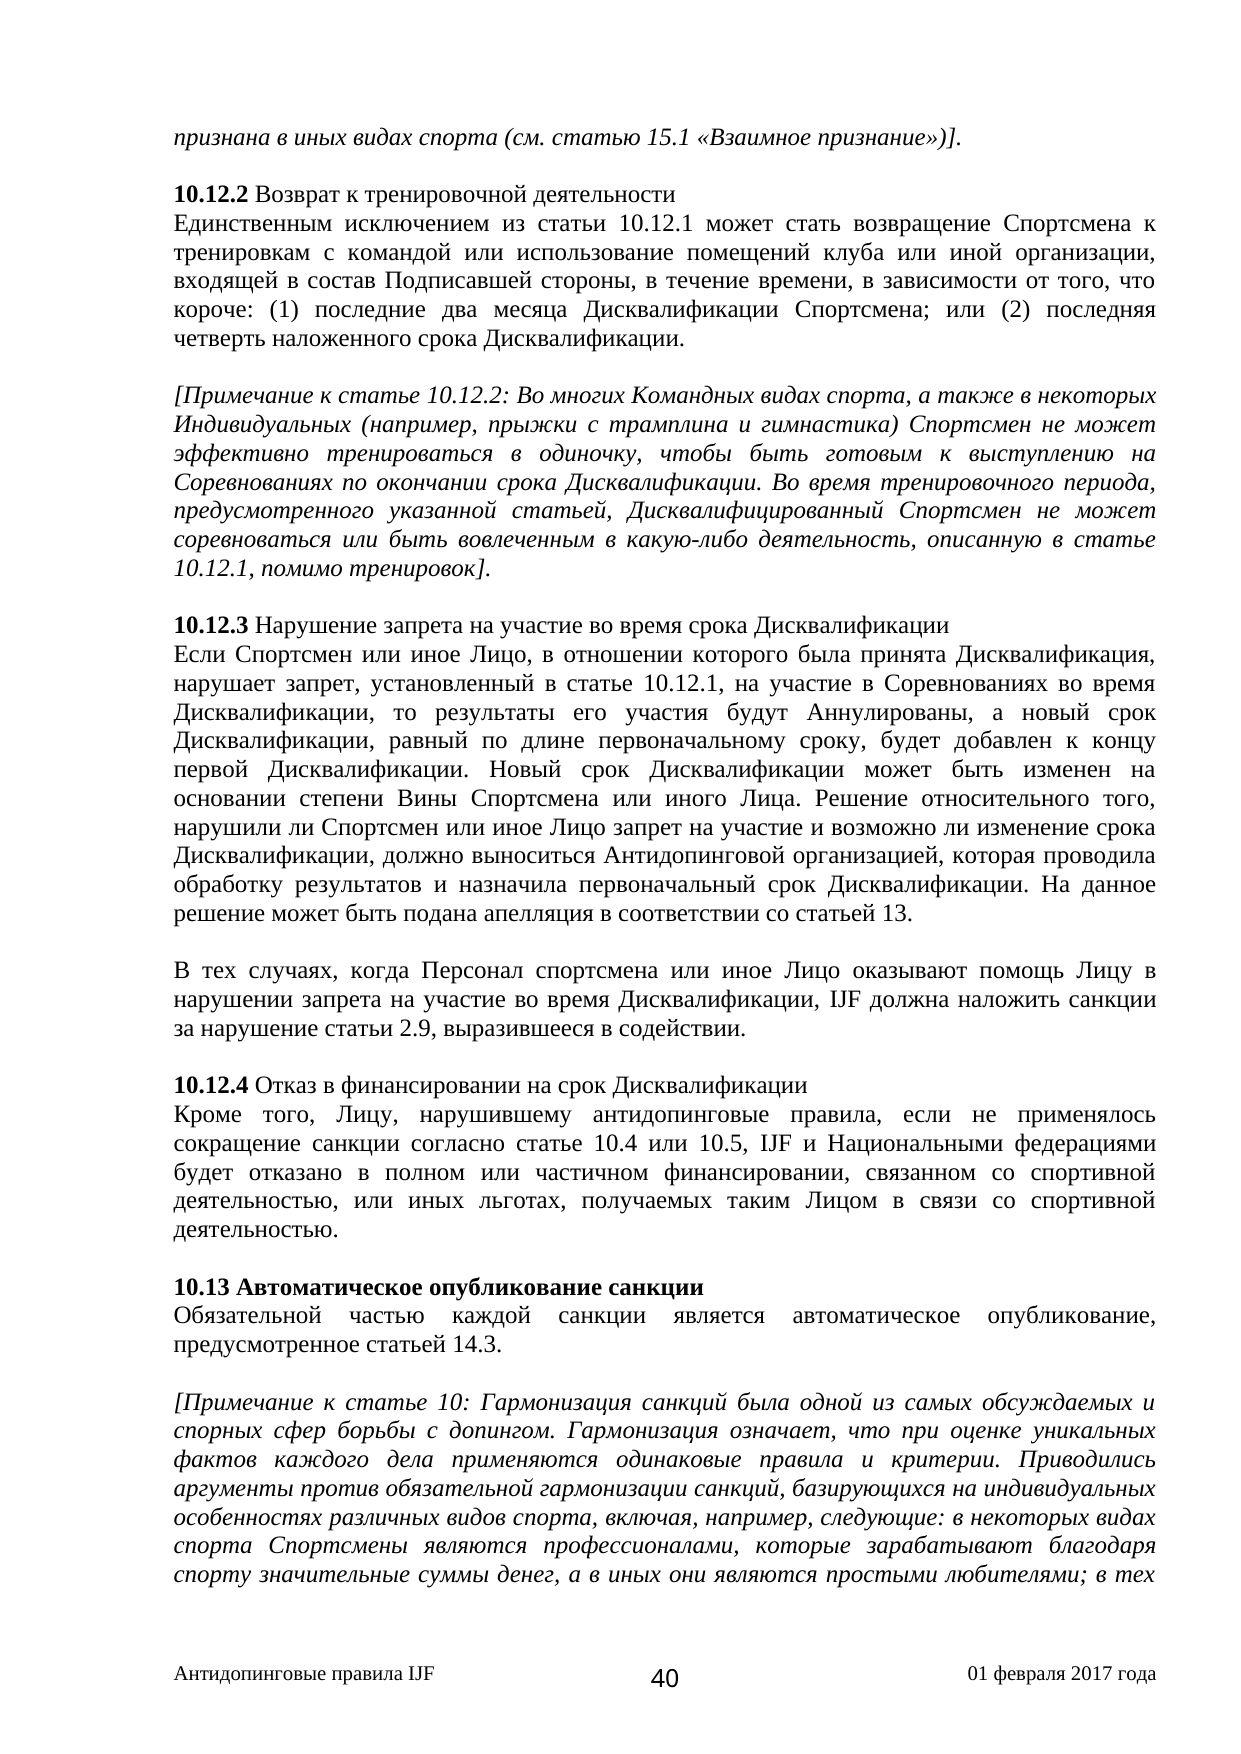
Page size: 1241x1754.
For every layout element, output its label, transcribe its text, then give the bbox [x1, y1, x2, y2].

text Кроме того, Лицу, нарушившему антидопинговые правила, если не применялось сокращение санкции согласно статье 10.4 или 10.5, IJF и Национальными федерациями будет отказано в полном или частичном финансировании, связанном со спортивной деятельностью, или иных льготах, получаемых таким Лицом в связи со спортивной деятельностью. [173, 1099, 1157, 1243]
text 10.12.4 Отказ в финансировании на срок Дисквалификации [173, 1070, 1157, 1099]
text [Примечание к статье 10.12.2: Во многих Командных видах спорта, а также в некоторых Индивидуальных (например, прыжки с трамплина и гимнастика) Спортсмен не может эффективно тренироваться в одиночку, чтобы быть готовым к выступлению на Соревнованиях по окончании срока Дисквалификации. Во время тренировочного периода, предусмотренного указанной статьей, Дисквалифицированный Спортсмен не может соревноваться или быть вовлеченным в какую-либо деятельность, описанную в статье 10.12.1, помимо тренировок]. [173, 380, 1157, 582]
text 10.12.2 Возврат к тренировочной деятельности [173, 179, 1157, 208]
text 10.13 Автоматическое опубликование санкции [173, 1272, 1157, 1300]
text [173, 1387, 1157, 1588]
text В тех случаях, когда Персонал спортсмена или иное Лицо оказывают помощь Лицу в нарушении запрета на участие во время Дисквалификации, IJF должна наложить санкции за нарушение статьи 2.9, выразившееся в содействии. [173, 955, 1157, 1042]
text 10.12.3 Нарушение запрета на участие во время срока Дисквалификации [173, 610, 1157, 639]
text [173, 122, 1157, 150]
text Единственным исключением из статьи 10.12.1 может стать возвращение Спортсмена к тренировкам с командой или использование помещений клуба или иной организации, входящей в состав Подписавшей стороны, в течение времени, в зависимости от того, что короче: (1) последние два месяца Дисквалификации Спортсмена; или (2) последняя четверть наложенного срока Дисквалификации. [173, 208, 1157, 352]
text Обязательной частью каждой санкции является автоматическое опубликование, предусмотренное статьей 14.3. [173, 1300, 1157, 1358]
text Если Спортсмен или иное Лицо, в отношении которого была принята Дисквалификация, нарушает запрет, установленный в статье 10.12.1, на участие в Соревнованиях во время Дисквалификации, то результаты его участия будут Аннулированы, а новый срок Дисквалификации, равный по длине первоначальному сроку, будет добавлен к концу первой Дисквалификации. Новый срок Дисквалификации может быть изменен на основании степени Вины Спортсмена или иного Лица. Решение относительного того, нарушили ли Спортсмен или иное Лицо запрет на участие и возможно ли изменение срока Дисквалификации, должно выноситься Антидопинговой организацией, которая проводила обработку результатов и назначила первоначальный срок Дисквалификации. На данное решение может быть подана апелляция в соответствии со статьей 13. [173, 639, 1157, 927]
